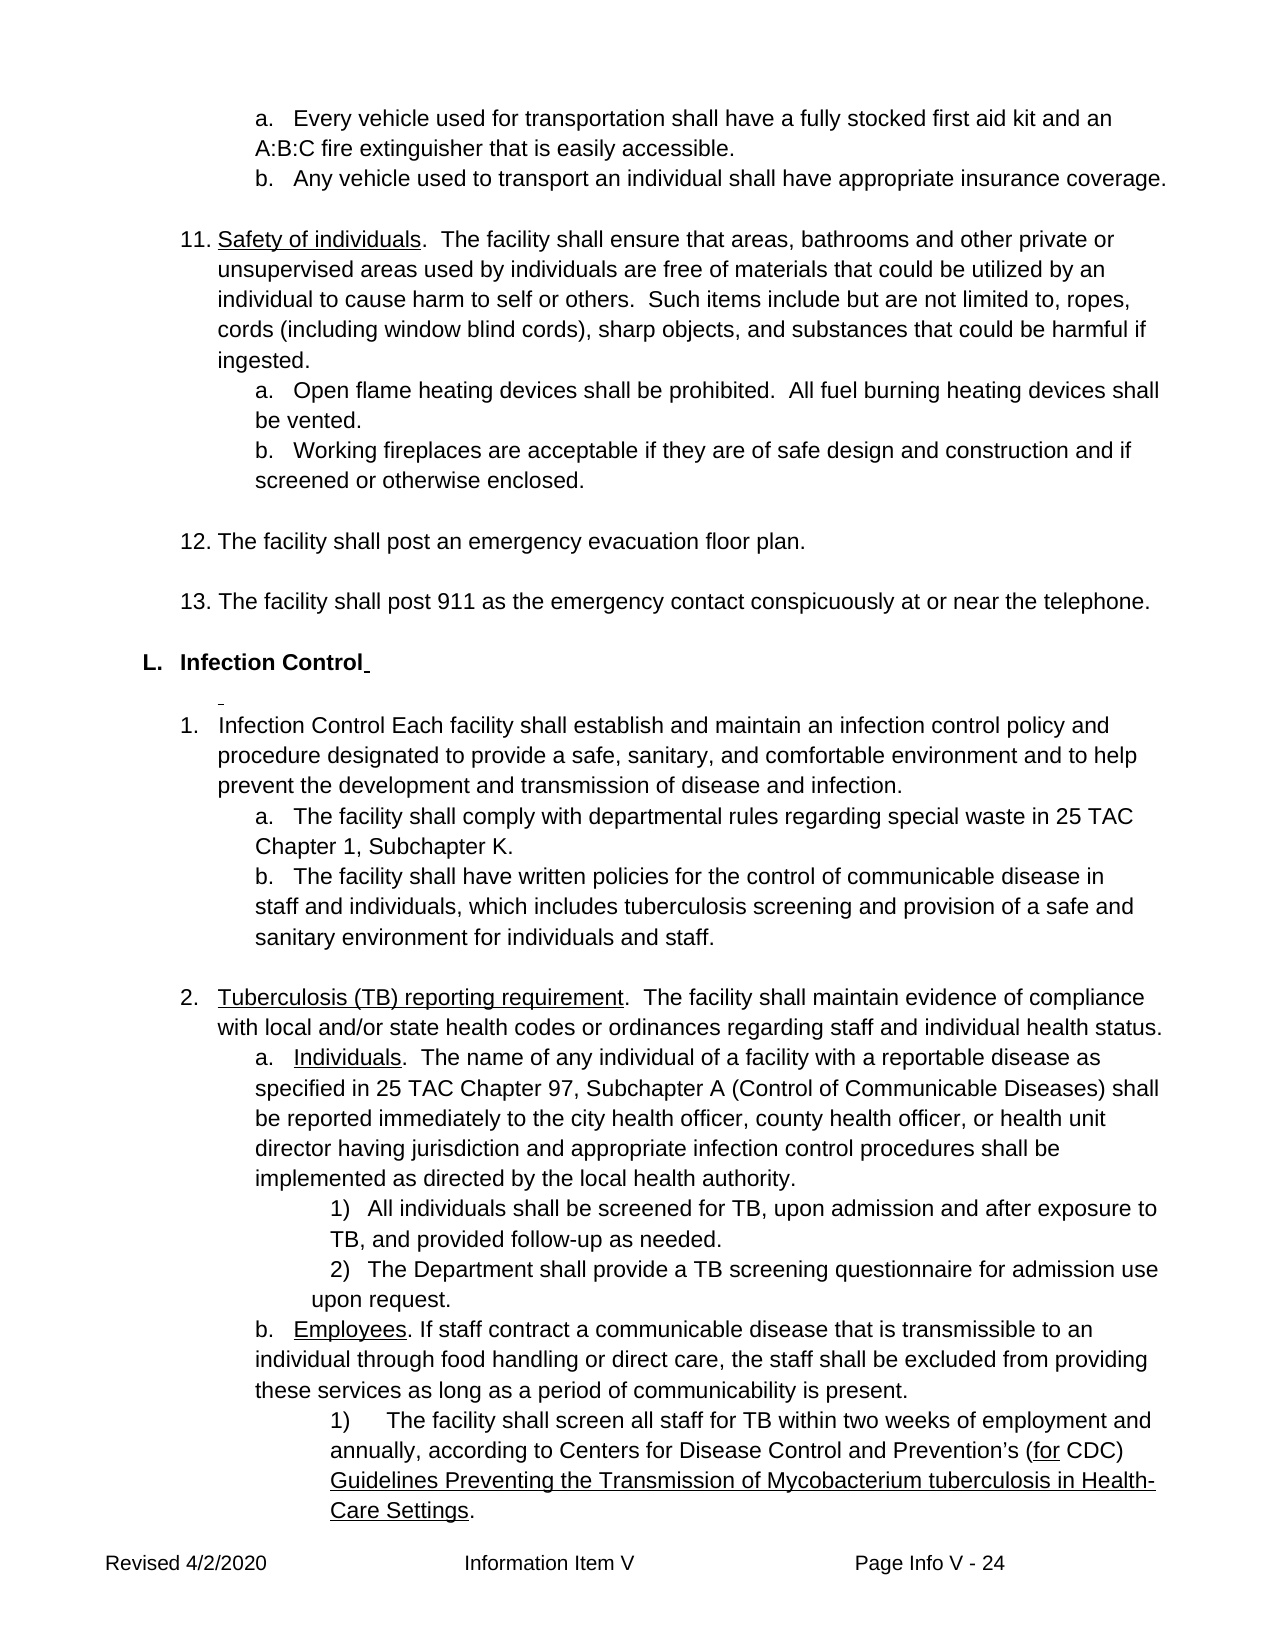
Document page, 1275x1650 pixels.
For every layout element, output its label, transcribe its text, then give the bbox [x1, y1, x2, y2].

text b. The facility shall have written policies for the control of communicable disease in [255, 863, 1170, 889]
list The facility shall screen all staff for TB within two weeks of employment and [330, 1407, 1170, 1433]
text a. Every vehicle used for transportation shall have a fully stocked first aid kit and an A:B:C fire extinguisher that is easily accessible. [255, 105, 1170, 162]
text a. Open flame heating devices shall be prohibited. All fuel burning heating devices shall be vented. [255, 377, 1170, 433]
list The Department shall provide a TB screening questionnaire for admission use [330, 1256, 1170, 1282]
text 11. Safety of individuals. The facility shall ensure that areas, bathrooms and other private or unsupervised areas used by individuals are free of materials that could be utilized by an individual to cause harm to self or others. Such items include but are not limited to, ropes, cords (including window blind cords), sharp objects, and substances that could be harmful if ingested. [180, 226, 1170, 373]
text a. Individuals. The name of any individual of a facility with a reportable disease as [255, 1044, 1170, 1071]
text b. Employees. If staff contract a communicable disease that is transmissible to an [255, 1316, 1170, 1342]
text 12. The facility shall post an emergency evacuation floor plan. [180, 528, 1170, 554]
text implemented as directed by the local health authority. [255, 1165, 1170, 1191]
text these services as long as a period of communicability is present. [255, 1377, 1170, 1403]
text 13. The facility shall post 911 as the emergency contact conspicuously at or near the telephone. [180, 588, 1170, 615]
text 2. Tuberculosis (TB) reporting requirement. The facility shall maintain evidence of compliance with local and/or state health codes or ordinances regarding staff and individual health status. [180, 984, 1170, 1040]
text be reported immediately to the city health officer, county health officer, or health unit [255, 1105, 1170, 1131]
text a. The facility shall comply with departmental rules regarding special waste in 25 TAC [255, 803, 1170, 829]
text L. Infection Control [142, 649, 1170, 675]
list All individuals shall be screened for TB, upon admission and after exposure to [330, 1195, 1170, 1222]
text Chapter 1, Subchapter K. [255, 833, 1170, 859]
text individual through food handling or direct care, the staff shall be excluded from providing [255, 1346, 1170, 1373]
text b. Working fireplaces are acceptable if they are of safe design and construction and if screened or otherwise enclosed. [255, 437, 1170, 494]
text specified in 25 TAC Chapter 97, Subchapter A (Control of Communicable Diseases) shall [255, 1074, 1170, 1101]
text sanitary environment for individuals and staff. [255, 923, 1170, 950]
text b. Any vehicle used to transport an individual shall have appropriate insurance coverage. [255, 165, 1170, 192]
text staff and individuals, which includes tuberculosis screening and provision of a safe and [255, 893, 1170, 919]
text TB, and provided follow-up as needed. [330, 1226, 1170, 1252]
text 1. Infection Control Each facility shall establish and maintain an infection control policy and procedure designated to provide a safe, sanitary, and comfortable environment and to help prevent the development and transmission of disease and infection. [180, 712, 1170, 799]
text annually, according to Centers for Disease Control and Prevention’s (for CDC) Guidelines Preventing the Transmission of Mycobacterium tuberculosis in Health-Care Settings. [330, 1437, 1170, 1524]
text upon request. [311, 1286, 1170, 1312]
text director having jurisdiction and appropriate infection control procedures shall be [255, 1135, 1170, 1161]
